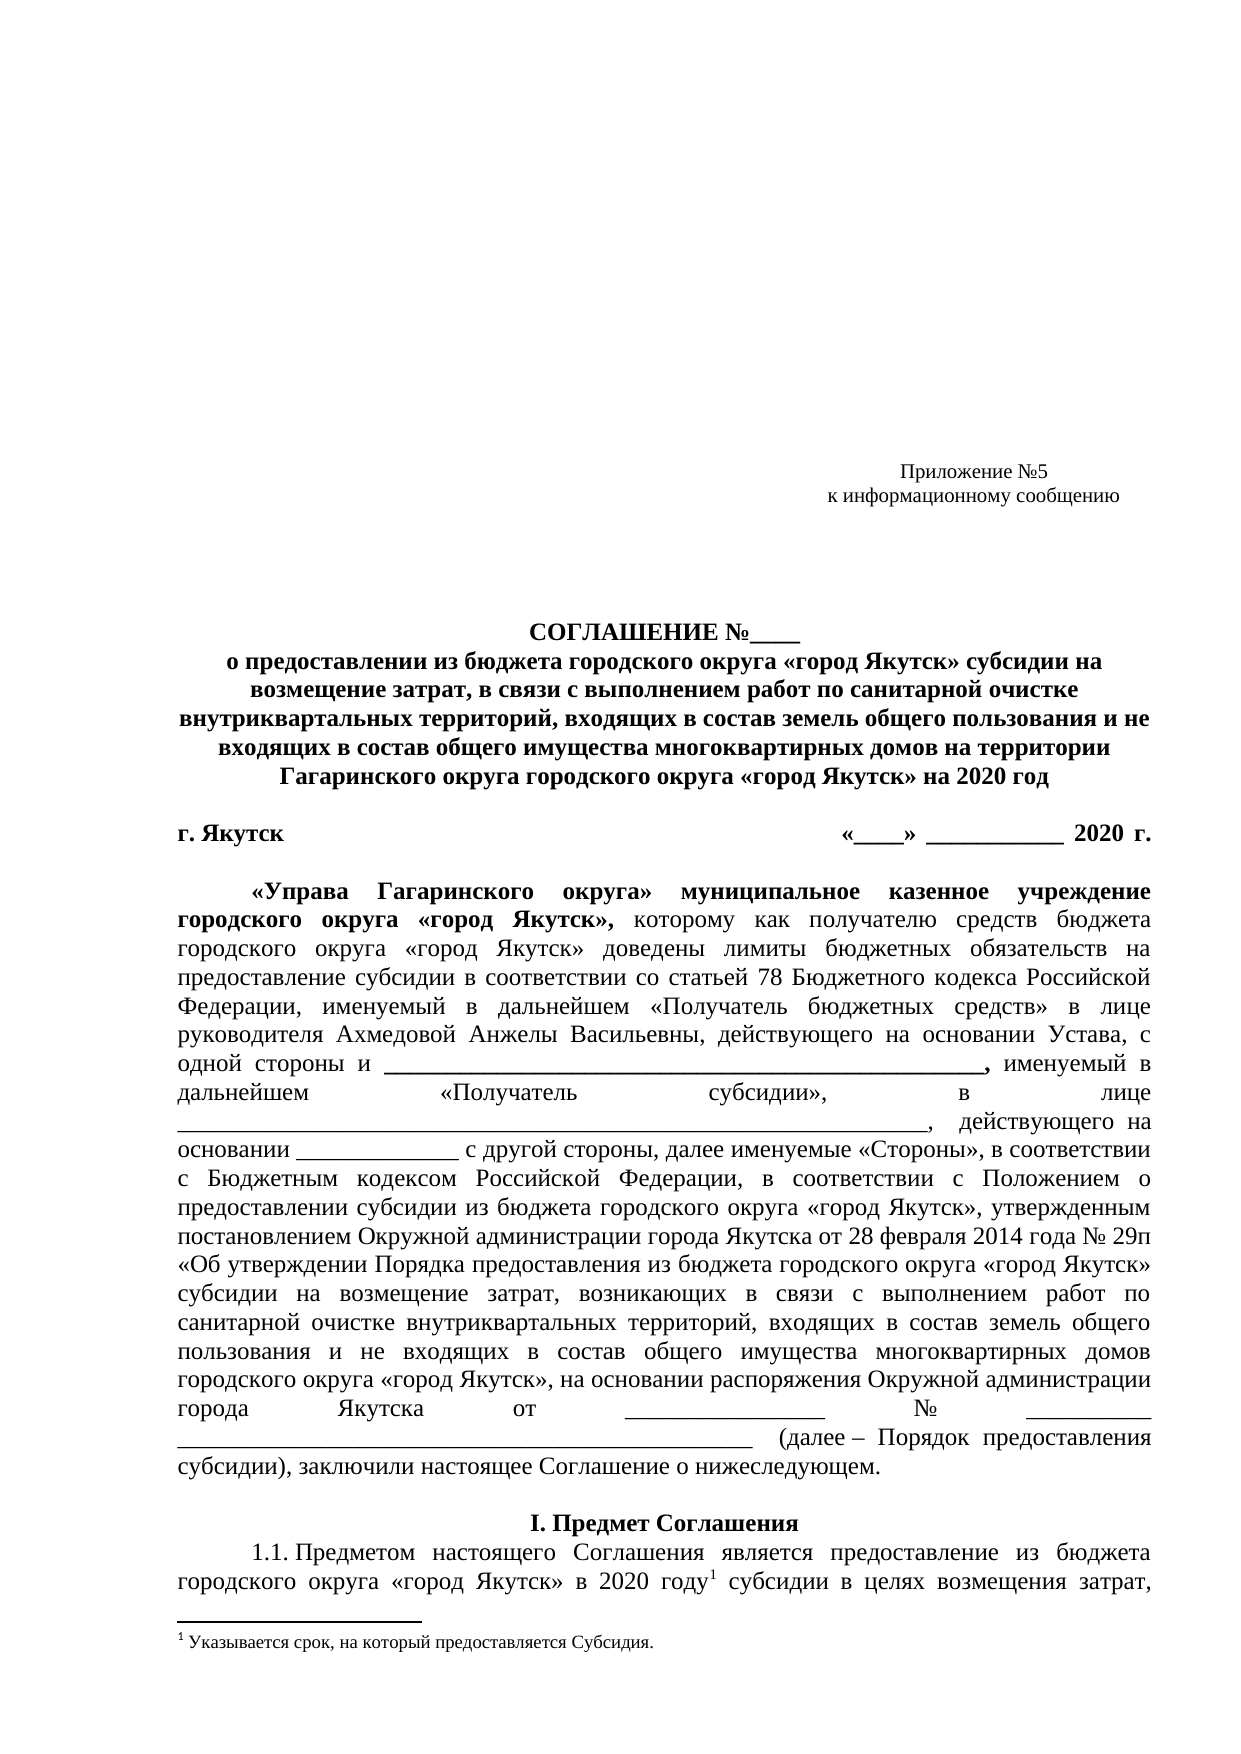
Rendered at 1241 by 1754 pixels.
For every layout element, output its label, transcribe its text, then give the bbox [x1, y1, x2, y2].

text к информационному сообщению [796, 483, 1152, 507]
text I. Предмет Соглашения [177, 1508, 1152, 1537]
text Приложение №5 [796, 458, 1152, 483]
text о предоставлении из бюджета городского округа «город Якутск» субсидии на возмещение затрат, в связи с выполнением работ по санитарной очистке внутриквартальных территорий, входящих в состав земель общего пользования и не входящих в состав общего имущества многоквартирных домов на территории Гагаринского округа городского округа «город Якутск» на 2020 год [177, 646, 1152, 789]
text СОГЛАШЕНИЕ №____ [177, 617, 1152, 646]
text г. Якутск «____» ___________ 2020 г. [177, 818, 1152, 876]
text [177, 1537, 1152, 1594]
text «Управа Гагаринского округа» муниципальное казенное учреждение городского округа «город Якутск», которому как получателю средств бюджета городского округа «город Якутск» доведены лимиты бюджетных обязательств на предоставление субсидии в соответствии со статьей 78 Бюджетного кодекса Российской Федерации, именуемый в дальнейшем «Получатель бюджетных средств» в лице руководителя Ахмедовой Анжелы Васильевны, действующего на основании Устава, с одной стороны и ________________________________________________, именуемый в дальнейшем «Получатель субсидии», в лице ____________________________________________________________, действующего на основании _____________ с другой стороны, далее именуемые «Стороны», в соответствии с Бюджетным кодексом Российской Федерации, в соответствии с Положением о предоставлении субсидии из бюджета городского округа «город Якутск», утвержденным постановлением Окружной администрации города Якутска от 28 февраля 2014 года № 29п «Об утверждении Порядка предоставления из бюджета городского округа «город Якутск» субсидии на возмещение затрат, возникающих в связи с выполнением работ по санитарной очистке внутриквартальных территорий, входящих в состав земель общего пользования и не входящих в состав общего имущества многоквартирных домов городского округа «город Якутск», на основании распоряжения Окружной администрации города Якутска от ________________ № __________ ______________________________________________ (далее – Порядок предоставления субсидии), заключили настоящее Соглашение о нижеследующем. [177, 876, 1152, 1479]
